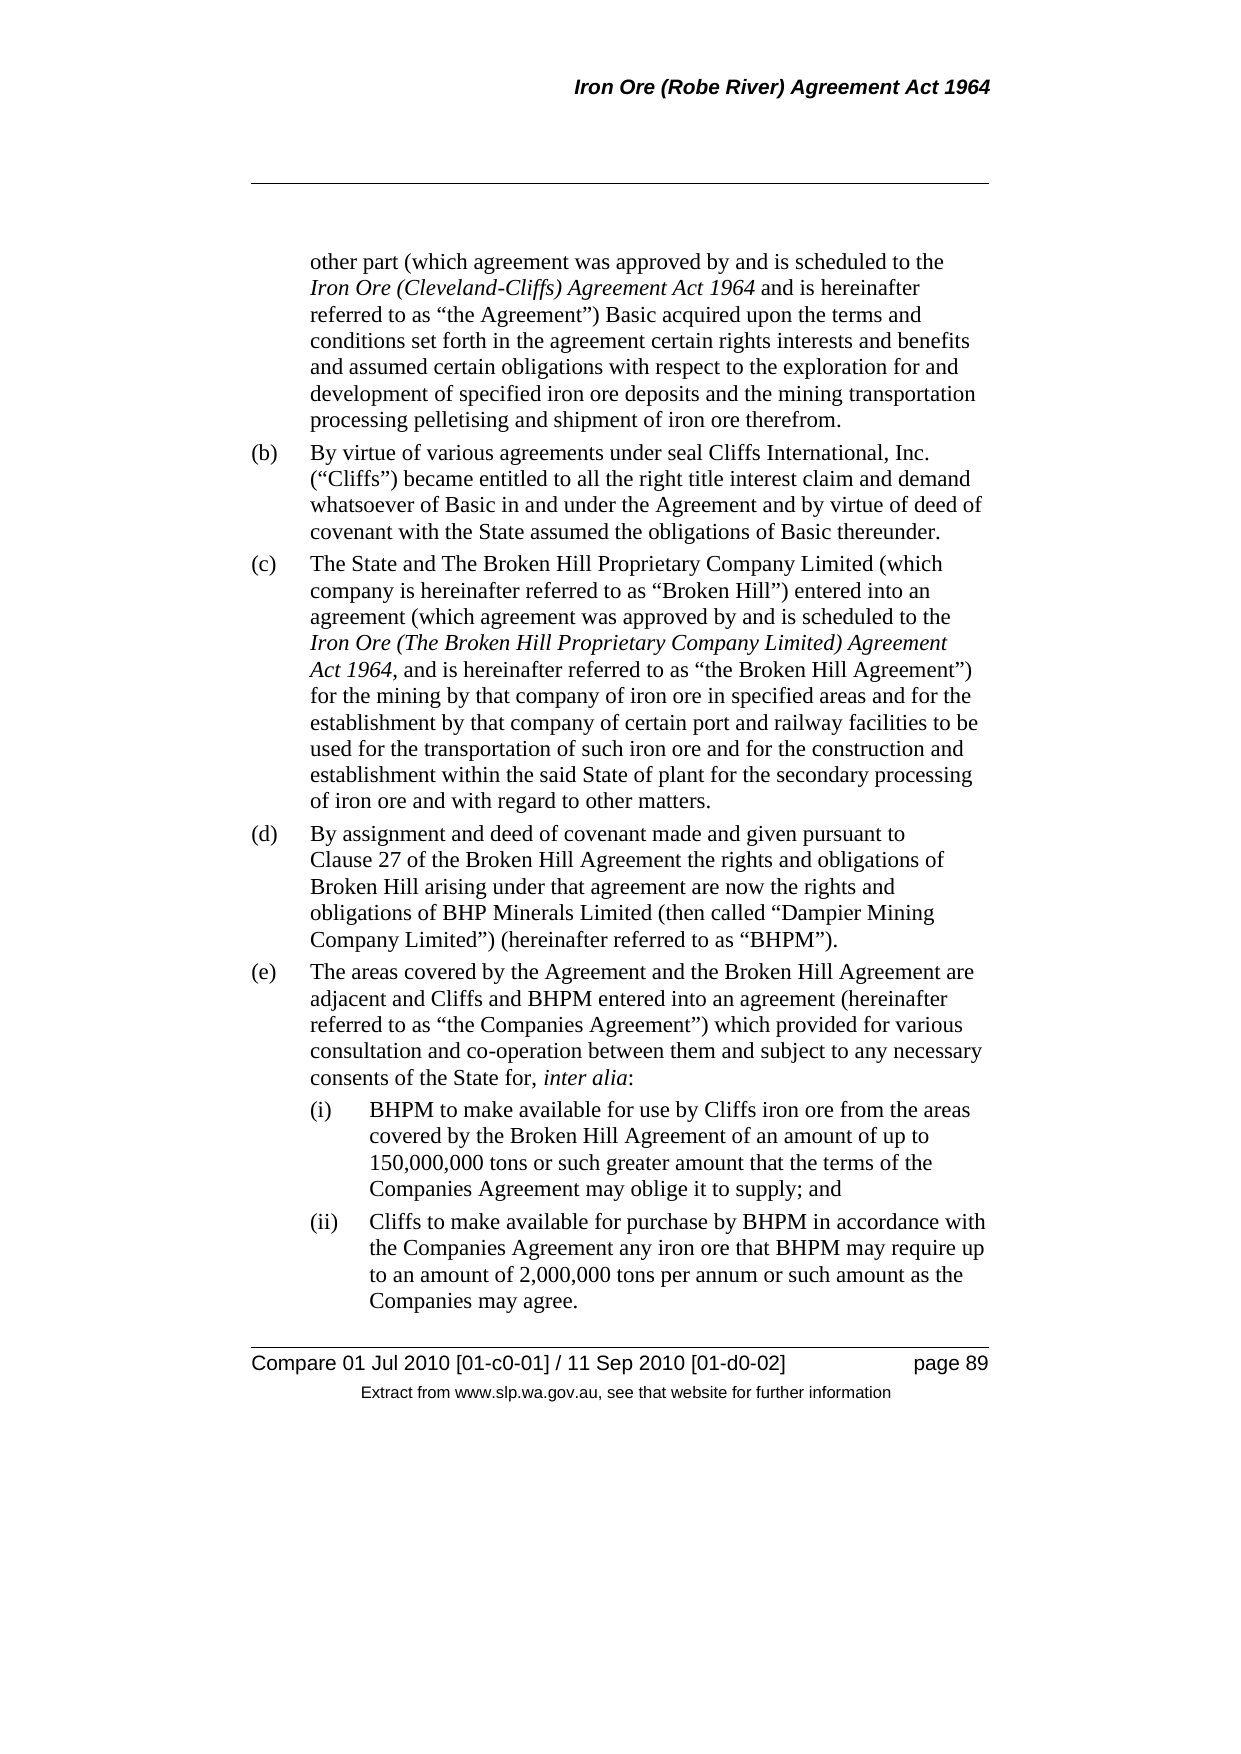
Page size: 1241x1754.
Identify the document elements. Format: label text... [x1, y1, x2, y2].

text (b) By virtue of various agreements under seal Cliffs International, Inc. (“Cliffs”) became entitled to all the right title interest claim and demand whatsoever of Basic in and under the Agreement and by virtue of deed of covenant with the State assumed the obligations of Basic thereunder. [251, 439, 989, 544]
text (i) BHPM to make available for use by Cliffs iron ore from the areas covered by the Broken Hill Agreement of an amount of up to 150,000,000 tons or such greater amount that the terms of the Companies Agreement may oblige it to supply; and [251, 1096, 989, 1202]
text (c) The State and The Broken Hill Proprietary Company Limited (which company is hereinafter referred to as “Broken Hill”) entered into an agreement (which agreement was approved by and is scheduled to the Iron Ore (The Broken Hill Proprietary Company Limited) Agreement Act 1964, and is hereinafter referred to as “the Broken Hill Agreement”) for the mining by that company of iron ore in specified areas and for the establishment by that company of certain port and railway facilities to be used for the transportation of such iron ore and for the construction and establishment within the said State of plant for the secondary processing of iron ore and with regard to other matters. [251, 550, 989, 814]
text (d) By assignment and deed of covenant made and given pursuant to Clause 27 of the Broken Hill Agreement the rights and obligations of Broken Hill arising under that agreement are now the rights and obligations of BHP Minerals Limited (then called “Dampier Mining Company Limited”) (hereinafter referred to as “BHPM”). [251, 820, 989, 952]
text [251, 248, 989, 432]
text (ii) Cliffs to make available for purchase by BHPM in accordance with the Companies Agreement any iron ore that BHPM may require up to an amount of 2,000,000 tons per annum or such amount as the Companies may agree. [251, 1208, 989, 1313]
text (e) The areas covered by the Agreement and the Broken Hill Agreement are adjacent and Cliffs and BHPM entered into an agreement (hereinafter referred to as “the Companies Agreement”) which provided for various consultation and co-operation between them and subject to any necessary consents of the State for, inter alia: [251, 958, 989, 1090]
